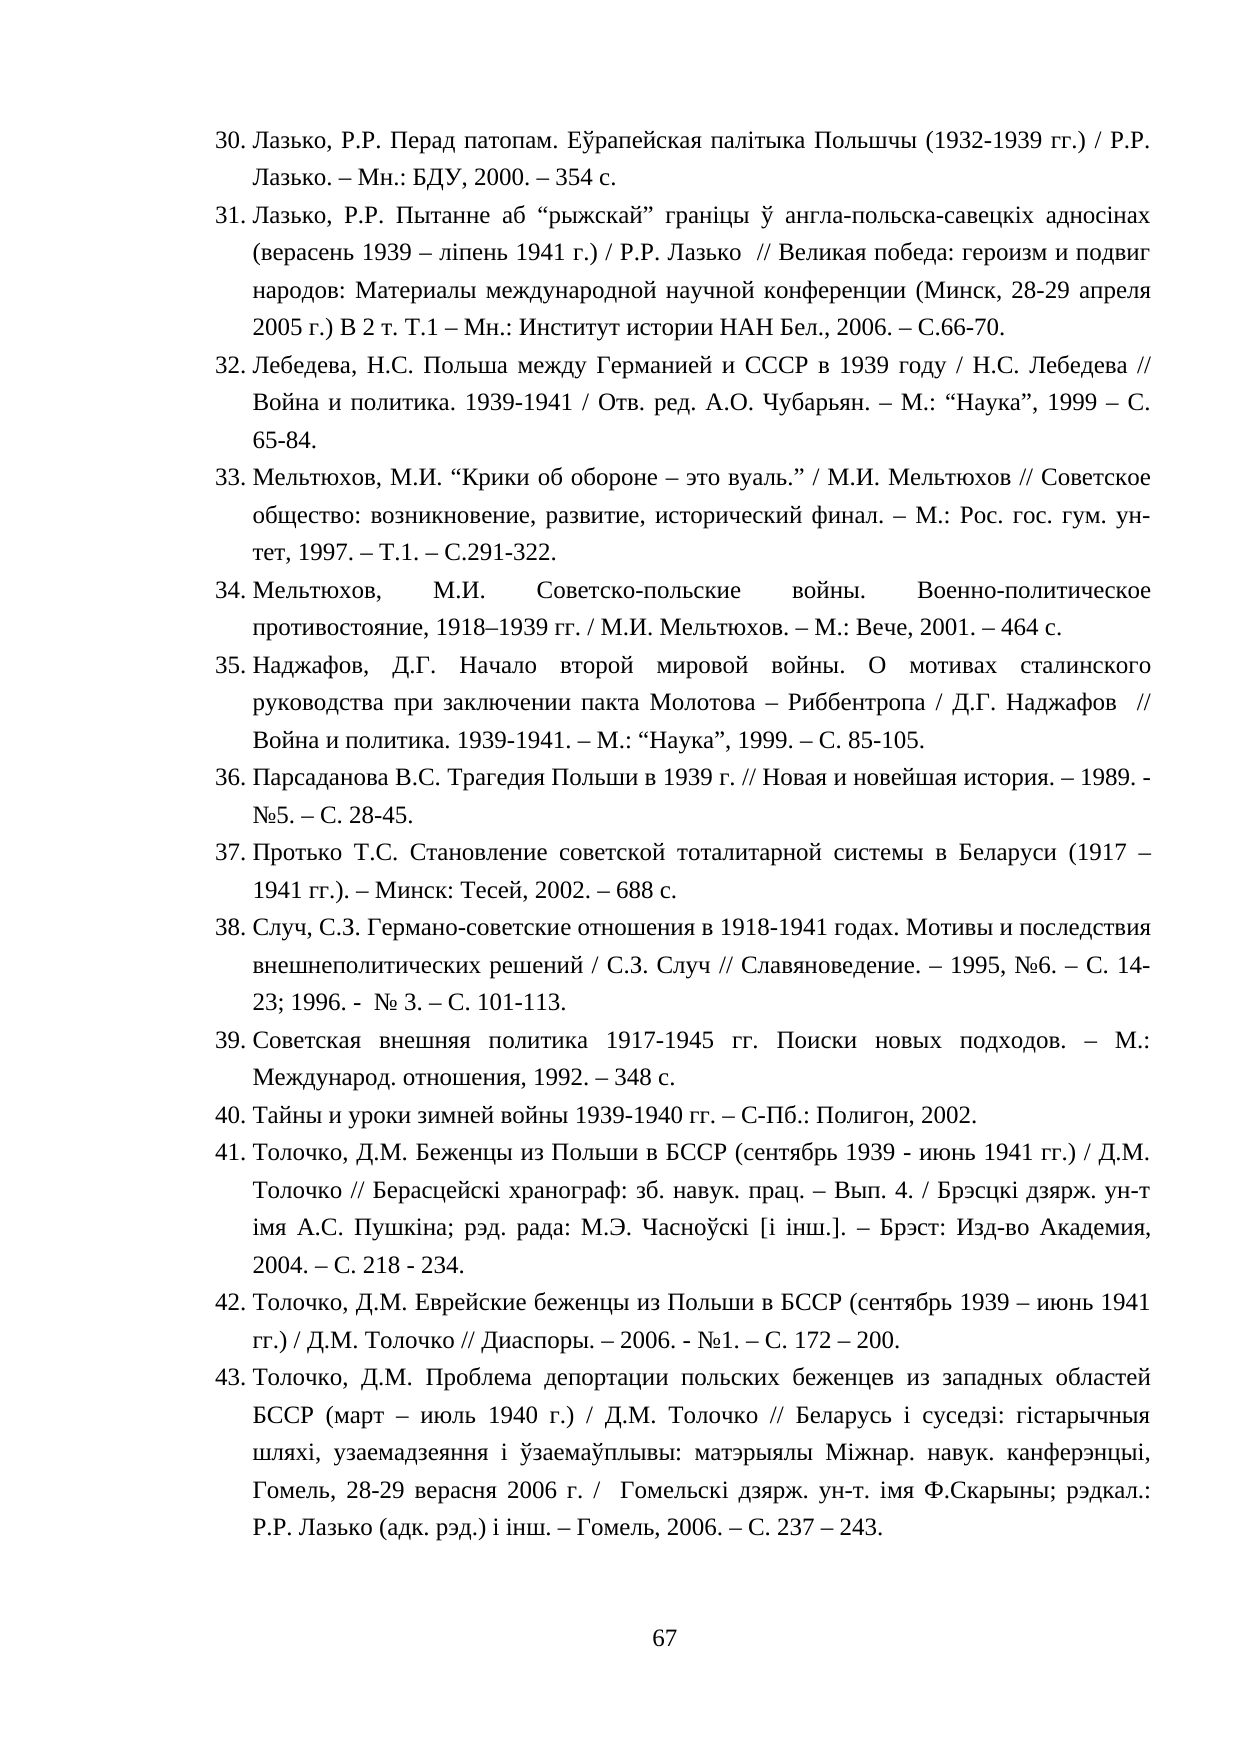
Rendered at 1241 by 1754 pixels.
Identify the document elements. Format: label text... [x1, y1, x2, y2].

list Наджафов, Д.Г. Начало второй мировой войны. О мотивах сталинского руководства при заключении пакта Молотова – Риббентропа / Д.Г. Наджафов // Война и политика. 1939-1941. – М.: “Наука”, 1999. – С. 85-105. [215, 643, 1152, 756]
list Толочко, Д.М. Проблема депортации польских беженцев из западных областей БССР (март – июль .) / Д.М. Толочко // Беларусь і суседзі: гістарычныя шляхі, узаемадзеяння і ўзаемаўплывы: матэрыялы Міжнар. навук. канферэнцыі, Гомель, 28-29 верасня . / Гомельскі дзярж. ун-т. імя Ф.Скарыны; рэдкал.: Р.Р. Лазько (адк. рэд.) і інш. – Гомель, 2006. – С. 237 – 243. [215, 1356, 1152, 1543]
list Случ, С.З. Германо-советские отношения в 1918-1941 годах. Мотивы и последствия внешнеполитических решений / С.З. Случ // Славяноведение. – 1995, №6. – С. 14-23; 1996. - № 3. – С. 101-113. [215, 906, 1152, 1018]
list Парсаданова В.С. Трагедия Польши в . // Новая и новейшая история. – 1989. - №5. – С. 28-45. [215, 756, 1152, 831]
list Советская внешняя политика 1917-1945 гг. Поиски новых подходов. – М.: Международ. отношения, 1992. – 348 с. [215, 1018, 1152, 1093]
list Лебедева, Н.С. Польша между Германией и СССР в 1939 году / Н.С. Лебедева // Война и политика. 1939-1941 / Отв. ред. А.О. Чубарьян. – М.: “Наука”, 1999 – С. 65-84. [215, 343, 1152, 456]
list Мельтюхов, М.И. Советско-польские войны. Военно-политическое противостояние, 1918–1939 гг. / М.И. Мельтюхов. – М.: Вече, 2001. – 464 с. [215, 568, 1152, 643]
list Лазько, Р.Р. Пытанне аб “рыжскай” граніцы ў англа-польска-савецкіх адносінах (верасень 1939 – ліпень .) / Р.Р. Лазько // Великая победа: героизм и подвиг народов: Материалы международной научной конференции (Минск, 28-29 апреля .) В 2 т. Т.1 – Мн.: Институт истории НАН Бел., 2006. – С.66-70. [215, 193, 1152, 343]
list Тайны и уроки зимней войны 1939-1940 гг. – С-Пб.: Полигон, 2002. [215, 1093, 1152, 1131]
list Мельтюхов, М.И. “Крики об обороне – это вуаль.” / М.И. Мельтюхов // Советское общество: возникновение, развитие, исторический финал. – М.: Рос. гос. гум. ун-тет, 1997. – Т.1. – С.291-322. [215, 456, 1152, 568]
list Толочко, Д.М. Беженцы из Польши в БССР (сентябрь 1939 - июнь 1941 гг.) / Д.М. Толочко // Берасцейскi хранограф: зб. навук. прац. – Вып. 4. / Брэсцкi дзярж. ун-т iмя А.С. Пушкiна; рэд. рада: М.Э. Часноўскi [i iнш.]. – Брэст: Изд-во Академия, 2004. – С. 218 - 234. [215, 1131, 1152, 1281]
list Толочко, Д.М. Еврейские беженцы из Польши в БССР (сентябрь 1939 – июнь 1941 гг.) / Д.М. Толочко // Диаспоры. – 2006. - №1. – С. 172 – 200. [215, 1281, 1152, 1356]
list Лазько, Р.Р. Перад патопам. Еўрапейская палітыка Польшчы (1932-1939 гг.) / Р.Р. Лазько. – Мн.: БДУ, 2000. – 354 с. [215, 118, 1152, 193]
list Протько Т.С. Становление советской тоталитарной системы в Беларуси (1917 – 1941 гг.). – Минск: Тесей, 2002. – 688 с. [215, 831, 1152, 906]
